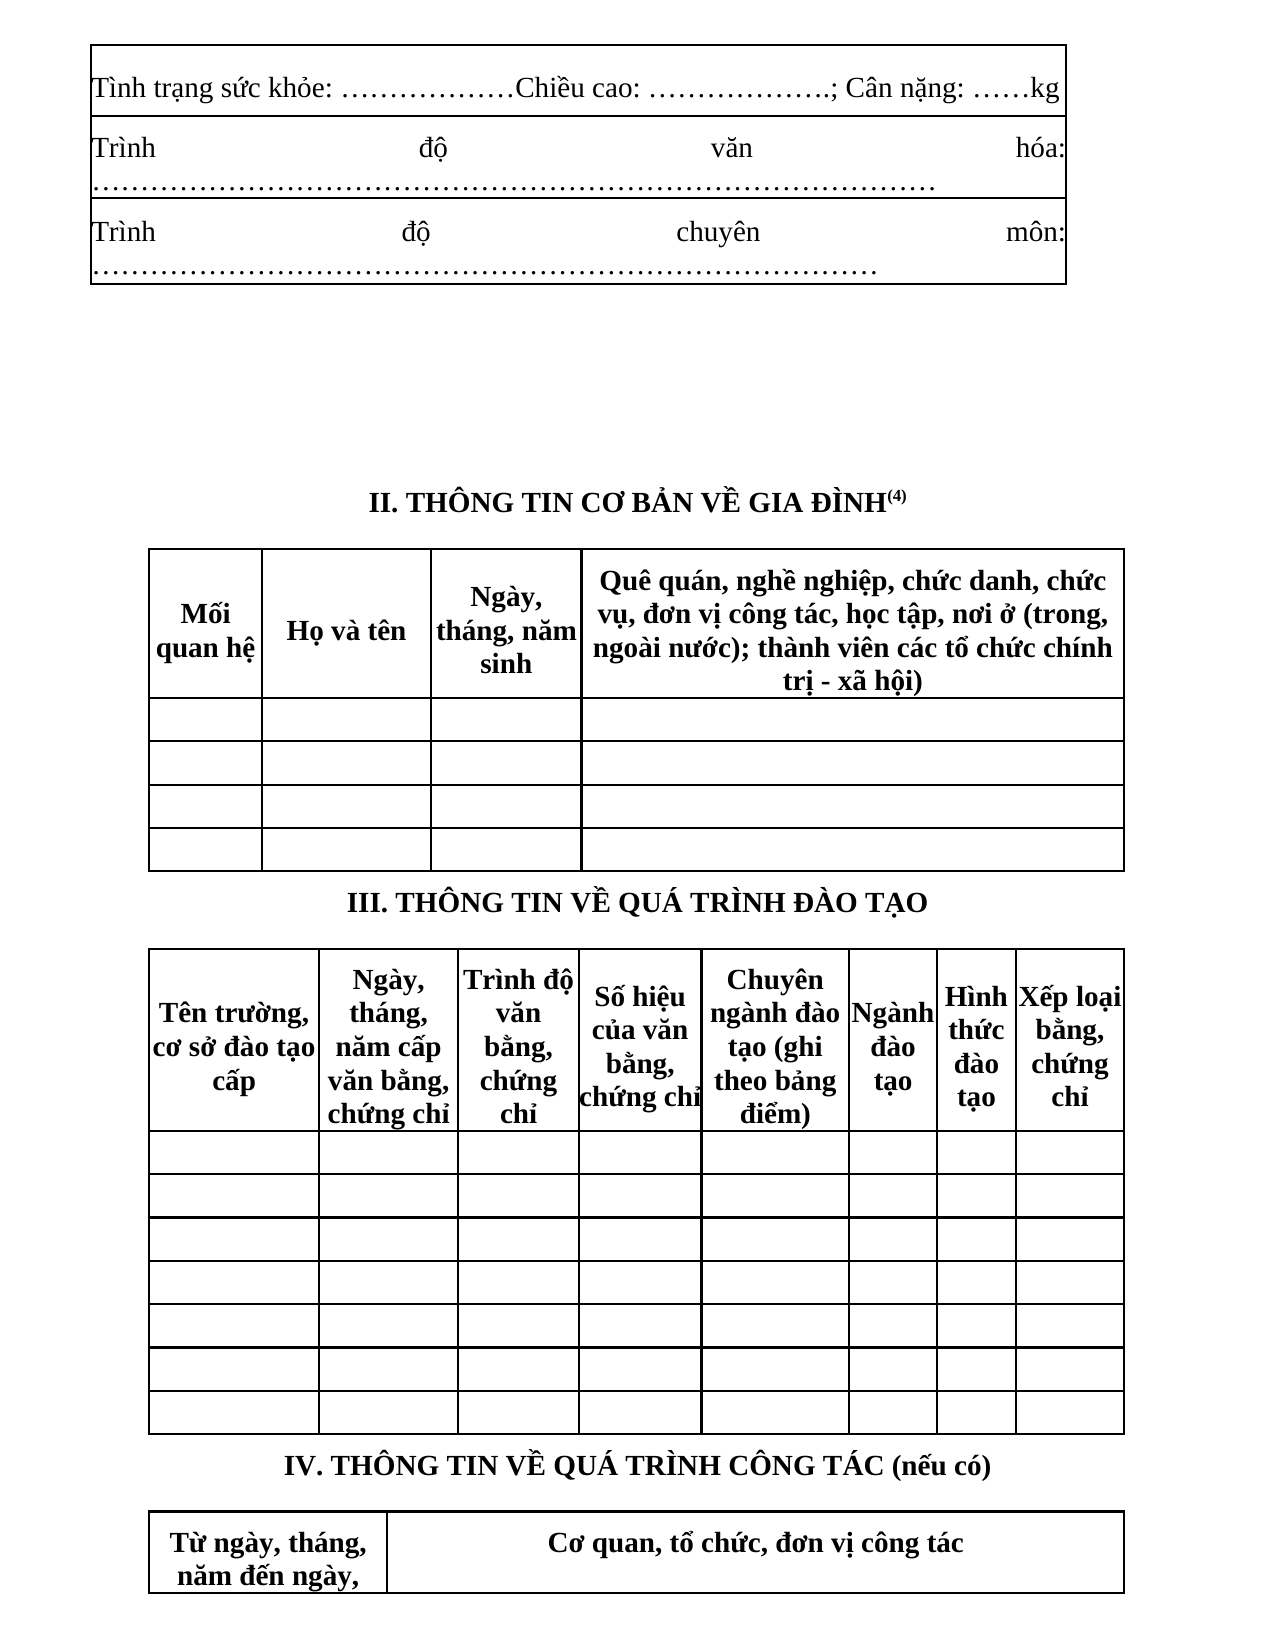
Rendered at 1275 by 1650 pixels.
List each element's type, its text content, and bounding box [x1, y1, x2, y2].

table_cell [432, 786, 580, 827]
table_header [388, 1513, 1123, 1592]
table_cell [320, 1392, 457, 1433]
table_cell [850, 1132, 936, 1173]
table_cell [150, 1219, 318, 1260]
table_header Ngày, tháng, năm cấp văn bằng, chứng chỉ [320, 950, 457, 1130]
table_cell [459, 1132, 578, 1173]
table_header Số hiệu của văn bằng, chứng chỉ [580, 950, 700, 1130]
table_cell [320, 1305, 457, 1346]
table_cell [703, 1392, 848, 1433]
table_cell [459, 1219, 578, 1260]
table_cell [432, 829, 580, 870]
text III. THÔNG TIN VỀ QUÁ TRÌNH ĐÀO TẠO [150, 885, 1125, 918]
table_cell [432, 699, 580, 740]
table_cell [150, 1262, 318, 1303]
table_cell [459, 1305, 578, 1346]
table_cell [150, 1305, 318, 1346]
table_cell [583, 699, 1123, 740]
table_cell [150, 1392, 318, 1433]
table_cell [938, 1132, 1015, 1173]
table_cell [320, 1132, 457, 1173]
table_cell [703, 1349, 848, 1390]
table_cell [580, 1392, 700, 1433]
table_cell [150, 786, 261, 827]
text IV. THÔNG TIN VỀ QUÁ TRÌNH CÔNG TÁC (nếu có) [150, 1448, 1125, 1481]
table_cell [580, 1349, 700, 1390]
table_header Chuyên ngành đào tạo (ghi theo bảng điểm) [703, 950, 848, 1130]
table_cell [850, 1262, 936, 1303]
table_cell [938, 1305, 1015, 1346]
table_cell [1017, 1305, 1123, 1346]
table_cell [850, 1392, 936, 1433]
table_cell Trình độ chuyên môn: ……………………………………………………………………… [92, 199, 1065, 283]
table_cell [580, 1175, 700, 1216]
table_cell [459, 1175, 578, 1216]
table_cell [703, 1132, 848, 1173]
table_cell [583, 786, 1123, 827]
table_cell [938, 1392, 1015, 1433]
table_header Ngành đào tạo [850, 950, 936, 1130]
table_cell [150, 699, 261, 740]
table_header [150, 1513, 386, 1592]
table_cell [938, 1349, 1015, 1390]
table_cell Tình trạng sức khỏe: ………………Chiều cao: ……………….; Cân nặng: ……kg [92, 46, 1065, 114]
table_cell [580, 1132, 700, 1173]
table_cell [703, 1305, 848, 1346]
table_cell [580, 1305, 700, 1346]
table_cell [263, 829, 430, 870]
table_cell [263, 699, 430, 740]
table_cell [1017, 1392, 1123, 1433]
table_cell [150, 742, 261, 783]
table_cell [703, 1262, 848, 1303]
table_cell [150, 1175, 318, 1216]
table_cell [432, 742, 580, 783]
table_cell [1017, 1349, 1123, 1390]
table_cell [263, 786, 430, 827]
table_cell [263, 742, 430, 783]
table_header Xếp loại bằng, chứng chỉ [1017, 950, 1123, 1130]
table_header Quê quán, nghề nghiệp, chức danh, chức vụ, đơn vị công tác, học tập, nơi ở (trong, ngoài nước); thành viên các tổ chức chính trị - xã hội) [583, 550, 1123, 697]
table_cell [1017, 1219, 1123, 1260]
table_cell [580, 1219, 700, 1260]
table_cell [850, 1219, 936, 1260]
table_cell [459, 1392, 578, 1433]
table_cell [938, 1219, 1015, 1260]
table_cell [850, 1305, 936, 1346]
table_header Hình thức đào tạo [938, 950, 1015, 1130]
table_cell [320, 1349, 457, 1390]
table_header Mối quan hệ [150, 550, 261, 697]
table_cell [459, 1349, 578, 1390]
table_cell [320, 1262, 457, 1303]
table_cell [320, 1219, 457, 1260]
table_cell [150, 1132, 318, 1173]
table_cell Trình độ văn hóa: …………………………………………………………………………… [92, 117, 1065, 197]
table_cell [580, 1262, 700, 1303]
table_header Họ và tên [263, 550, 430, 697]
table_cell [703, 1219, 848, 1260]
table_cell [1017, 1175, 1123, 1216]
table_cell [583, 742, 1123, 783]
table_cell [459, 1262, 578, 1303]
table_header Trình độ văn bằng, chứng chỉ [459, 950, 578, 1130]
table_cell [850, 1349, 936, 1390]
table_cell [1017, 1132, 1123, 1173]
table_cell [320, 1175, 457, 1216]
table_cell [1017, 1262, 1123, 1303]
table_cell [850, 1175, 936, 1216]
table_header Ngày, tháng, năm sinh [432, 550, 580, 697]
table_cell [938, 1262, 1015, 1303]
table_cell [938, 1175, 1015, 1216]
table_cell [703, 1175, 848, 1216]
table_cell [150, 1349, 318, 1390]
text II. THÔNG TIN CƠ BẢN VỀ GIA ĐÌNH(4) [150, 485, 1125, 519]
table_header Tên trường, cơ sở đào tạo cấp [150, 950, 318, 1130]
table_cell [583, 829, 1123, 870]
table_cell [150, 829, 261, 870]
